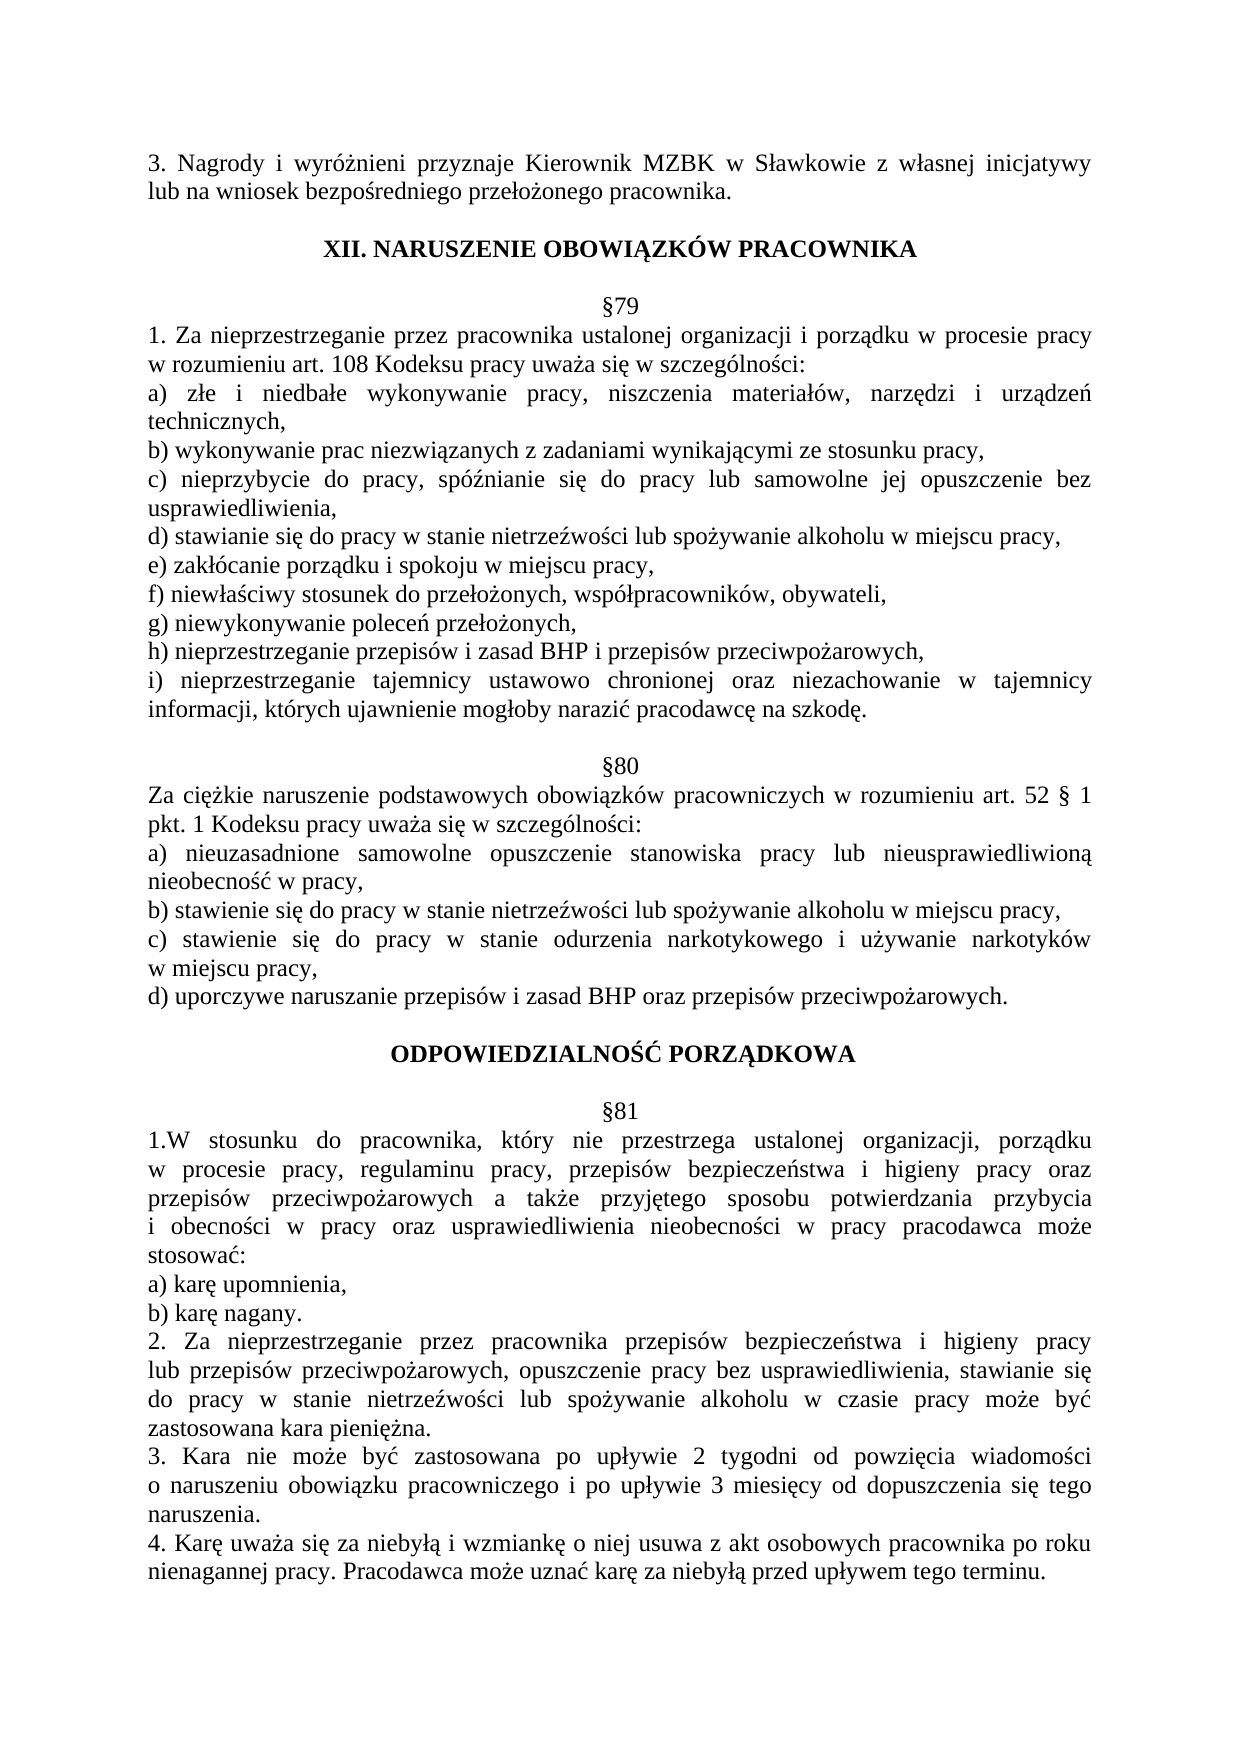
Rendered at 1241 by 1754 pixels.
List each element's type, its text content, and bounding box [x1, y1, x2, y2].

text a) złe i niedbałe wykonywanie pracy, niszczenia materiałów, narzędzi i urządzeń technicznych, [148, 378, 1093, 435]
text Za ciężkie naruszenie podstawowych obowiązków pracowniczych w rozumieniu art. 52 § 1 pkt. 1 Kodeksu pracy uważa się w szczególności: [148, 780, 1093, 838]
text §80 [148, 751, 1093, 780]
text XII. NARUSZENIE OBOWIĄZKÓW PRACOWNIKA [148, 234, 1093, 263]
text g) niewykonywanie poleceń przełożonych, [148, 608, 1093, 636]
text i) nieprzestrzeganie tajemnicy ustawowo chronionej oraz niezachowanie w tajemnicy informacji, których ujawnienie mogłoby narazić pracodawcę na szkodę. [148, 665, 1093, 723]
text h) nieprzestrzeganie przepisów i zasad BHP i przepisów przeciwpożarowych, [148, 636, 1093, 665]
text e) zakłócanie porządku i spokoju w miejscu pracy, [148, 550, 1093, 579]
text 3. Nagrody i wyróżnieni przyznaje Kierownik MZBK w Sławkowie z własnej inicjatywy lub na wniosek bezpośredniego przełożonego pracownika. [148, 148, 1093, 205]
text a) nieuzasadnione samowolne opuszczenie stanowiska pracy lub nieusprawiedliwioną nieobecność w pracy, [148, 838, 1093, 895]
text f) niewłaściwy stosunek do przełożonych, współpracowników, obywateli, [148, 579, 1093, 608]
text c) stawienie się do pracy w stanie odurzenia narkotykowego i używanie narkotyków w miejscu pracy, [148, 924, 1093, 981]
text 4. Karę uważa się za niebyłą i wzmiankę o niej usuwa z akt osobowych pracownika po roku nienagannej pracy. Pracodawca może uznać karę za niebyłą przed upływem tego terminu. [148, 1528, 1093, 1585]
text §81 [148, 1096, 1093, 1125]
text ODPOWIEDZIALNOŚĆ PORZĄDKOWA [148, 1039, 1093, 1068]
text d) uporczywe naruszanie przepisów i zasad BHP oraz przepisów przeciwpożarowych. [148, 981, 1093, 1010]
text a) karę upomnienia, [148, 1269, 1093, 1298]
text 1.W stosunku do pracownika, który nie przestrzega ustalonej organizacji, porządku w procesie pracy, regulaminu pracy, przepisów bezpieczeństwa i higieny pracy oraz przepisów przeciwpożarowych a także przyjętego sposobu potwierdzania przybycia i obecności w pracy oraz usprawiedliwienia nieobecności w pracy pracodawca może stosować: [148, 1125, 1093, 1269]
text 2. Za nieprzestrzeganie przez pracownika przepisów bezpieczeństwa i higieny pracy lub przepisów przeciwpożarowych, opuszczenie pracy bez usprawiedliwienia, stawianie się do pracy w stanie nietrzeźwości lub spożywanie alkoholu w czasie pracy może być zastosowana kara pieniężna. [148, 1326, 1093, 1441]
text b) karę nagany. [148, 1298, 1093, 1326]
text b) stawienie się do pracy w stanie nietrzeźwości lub spożywanie alkoholu w miejscu pracy, [148, 895, 1093, 924]
text §79 [148, 291, 1093, 320]
text c) nieprzybycie do pracy, spóźnianie się do pracy lub samowolne jej opuszczenie bez usprawiedliwienia, [148, 464, 1093, 521]
text b) wykonywanie prac niezwiązanych z zadaniami wynikającymi ze stosunku pracy, [148, 435, 1093, 464]
text 3. Kara nie może być zastosowana po upływie 2 tygodni od powzięcia wiadomości o naruszeniu obowiązku pracowniczego i po upływie 3 miesięcy od dopuszczenia się tego naruszenia. [148, 1441, 1093, 1528]
text d) stawianie się do pracy w stanie nietrzeźwości lub spożywanie alkoholu w miejscu pracy, [148, 521, 1093, 550]
text 1. Za nieprzestrzeganie przez pracownika ustalonej organizacji i porządku w procesie pracy w rozumieniu art. 108 Kodeksu pracy uważa się w szczególności: [148, 320, 1093, 378]
